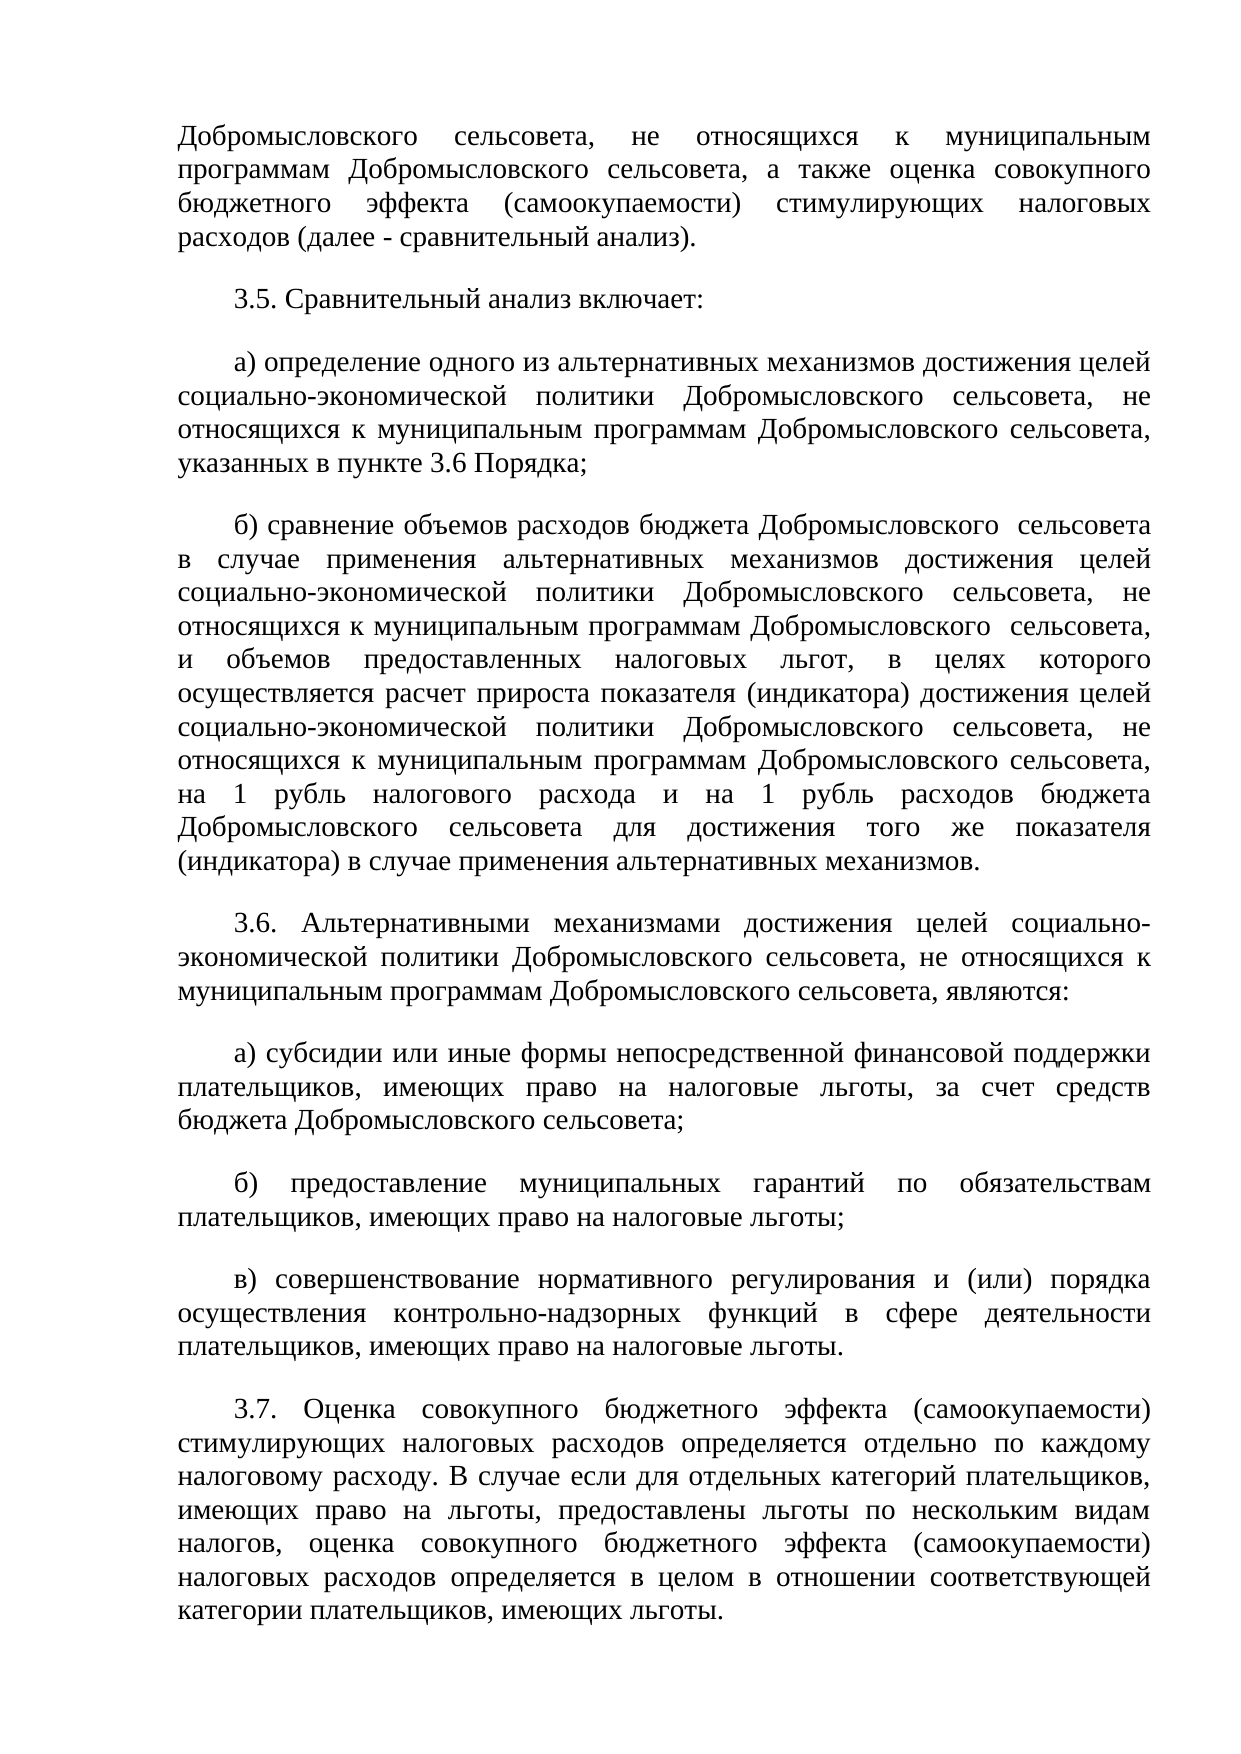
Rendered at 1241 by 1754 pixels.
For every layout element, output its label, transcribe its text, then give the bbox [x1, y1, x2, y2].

text б) предоставление муниципальных гарантий по обязательствам плательщиков, имеющих право на налоговые льготы; [177, 1165, 1152, 1232]
text а) определение одного из альтернативных механизмов достижения целей социально-экономической политики Добромысловского сельсовета, не относящихся к муниципальным программам Добромысловского сельсовета, указанных в пункте 3.6 Порядка; [177, 344, 1152, 478]
text 3.6. Альтернативными механизмами достижения целей социально-экономической политики Добромысловского сельсовета, не относящихся к муниципальным программам Добромысловского сельсовета, являются: [177, 906, 1152, 1006]
text б) сравнение объемов расходов бюджета Добромысловского сельсовета в случае применения альтернативных механизмов достижения целей социально-экономической политики Добромысловского сельсовета, не относящихся к муниципальным программам Добромысловского сельсовета, и объемов предоставленных налоговых льгот, в целях которого осуществляется расчет прироста показателя (индикатора) достижения целей социально-экономической политики Добромысловского сельсовета, не относящихся к муниципальным программам Добромысловского сельсовета, на 1 рубль налогового расхода и на 1 рубль расходов бюджета Добромысловского сельсовета для достижения того же показателя (индикатора) в случае применения альтернативных механизмов. [177, 507, 1152, 876]
text а) субсидии или иные формы непосредственной финансовой поддержки плательщиков, имеющих право на налоговые льготы, за счет средств бюджета Добромысловского сельсовета; [177, 1035, 1152, 1136]
text 3.7. Оценка совокупного бюджетного эффекта (самоокупаемости) стимулирующих налоговых расходов определяется отдельно по каждому налоговому расходу. В случае если для отдельных категорий плательщиков, имеющих право на льготы, предоставлены льготы по нескольким видам налогов, оценка совокупного бюджетного эффекта (самоокупаемости) налоговых расходов определяется в целом в отношении соответствующей категории плательщиков, имеющих льготы. [177, 1391, 1152, 1626]
text в) совершенствование нормативного регулирования и (или) порядка осуществления контрольно-надзорных функций в сфере деятельности плательщиков, имеющих право на налоговые льготы. [177, 1261, 1152, 1362]
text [177, 118, 1152, 252]
text 3.5. Сравнительный анализ включает: [177, 281, 1152, 315]
